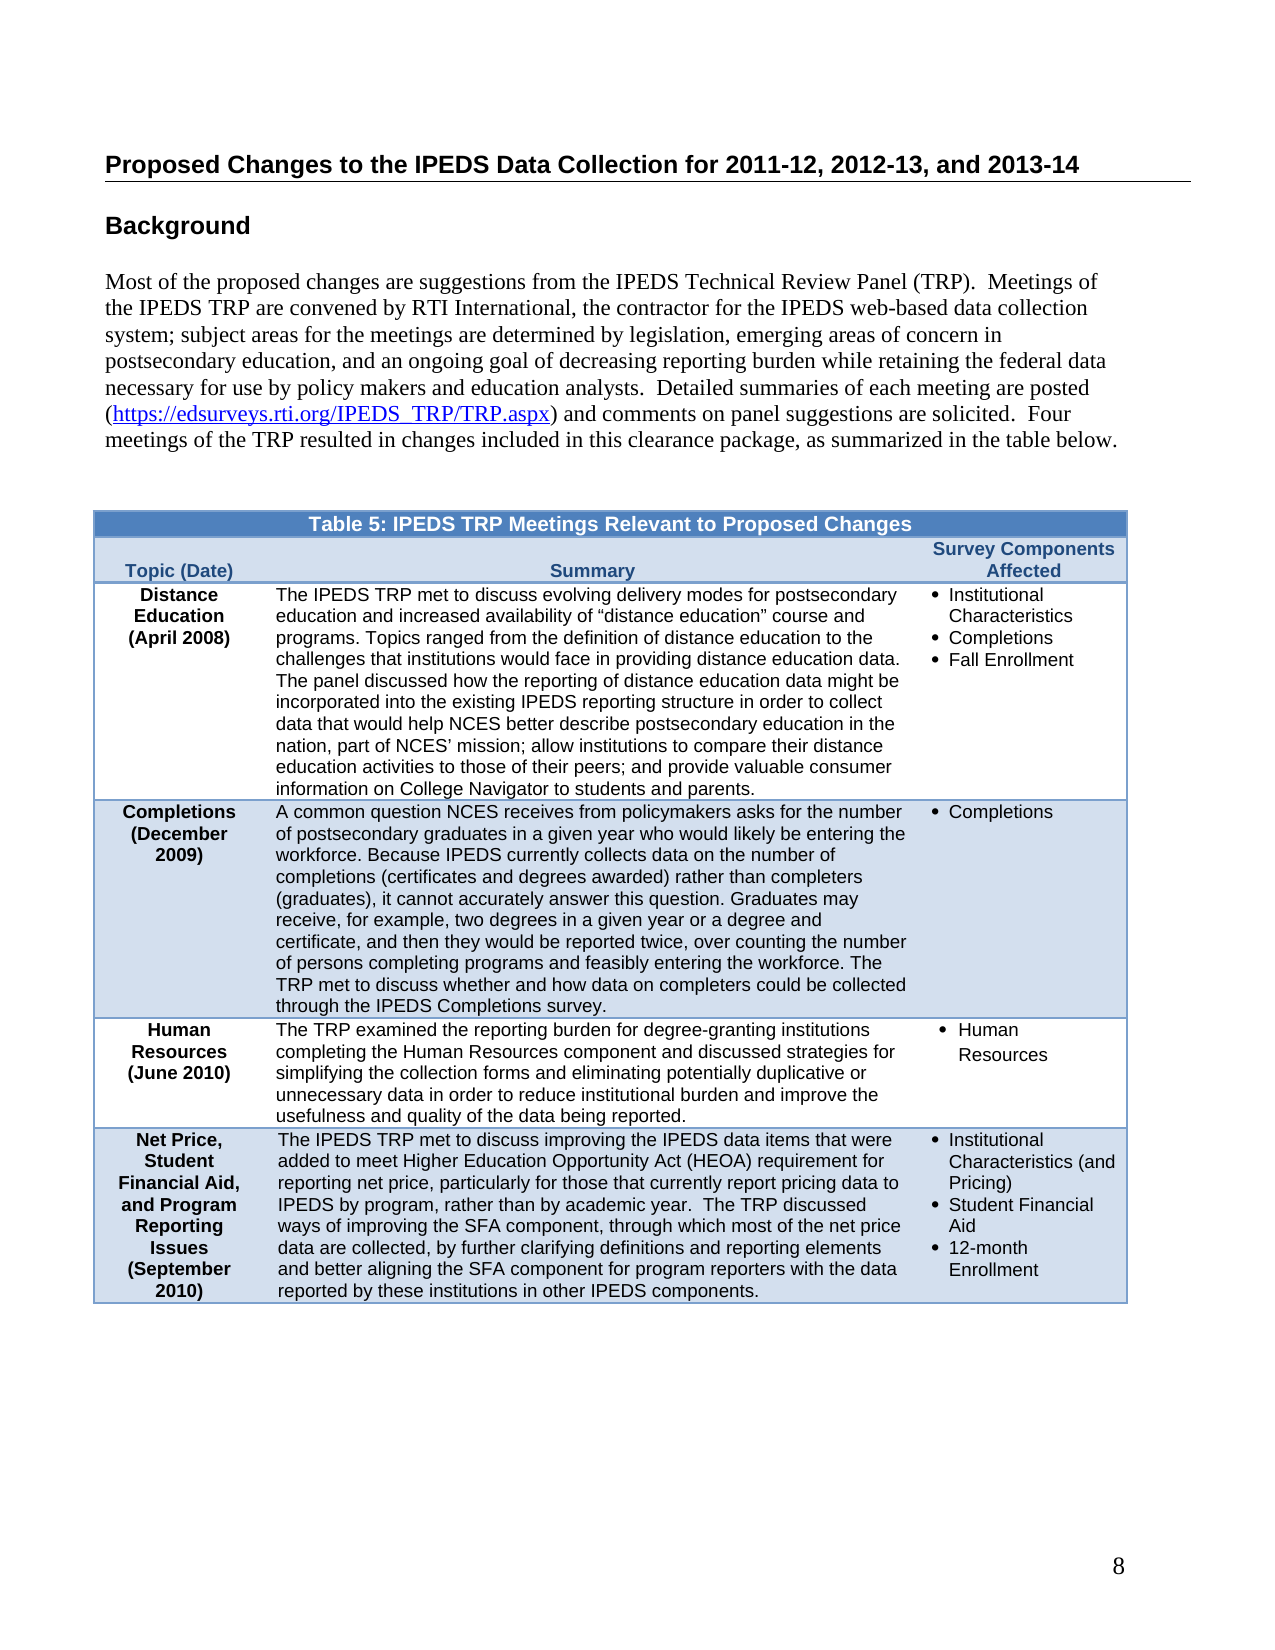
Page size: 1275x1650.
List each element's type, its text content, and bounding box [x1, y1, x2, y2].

text Most of the proposed changes are suggestions from the IPEDS Technical Review Panel (TRP). Meetings of the IPEDS TRP are convened by RTI International, the contractor for the IPEDS web-based data collection system; subject areas for the meetings are determined by legislation, emerging areas of concern in postsecondary education, and an ongoing goal of decreasing reporting burden while retaining the federal data necessary for use by policy makers and education analysts. Detailed summaries of each meeting are posted (https://edsurveys.rti.org/IPEDS_TRP/TRP.aspx) and comments on panel suggestions are solicited. Four meetings of the TRP resulted in changes included in this clearance package, as summarized in the table below. [105, 268, 1125, 453]
table_cell Human Resources (June 2010) [95, 1019, 264, 1127]
table_cell Distance Education (April 2008) [95, 584, 264, 799]
table_cell Summary [264, 538, 921, 581]
table_cell Institutional Characteristics Completions Fall Enrollment [921, 584, 1126, 799]
table_header Table 5: IPEDS TRP Meetings Relevant to Proposed Changes [95, 512, 1126, 536]
table_cell Completions [921, 801, 1126, 1017]
table_cell The IPEDS TRP met to discuss improving the IPEDS data items that were added to meet Higher Education Opportunity Act (HEOA) requirement for reporting net price, particularly for those that currently report pricing data to IPEDS by program, rather than by academic year. The TRP discussed ways of improving the SFA component, through which most of the net price data are collected, by further clarifying definitions and reporting elements and better aligning the SFA component for program reporters with the data reported by these institutions in other IPEDS components. [264, 1129, 921, 1302]
table_cell Topic (Date) [95, 538, 264, 581]
table_cell Human Resources [921, 1019, 1126, 1127]
table_cell Survey Components Affected [921, 538, 1126, 581]
table_cell The IPEDS TRP met to discuss evolving delivery modes for postsecondary education and increased availability of “distance education” course and programs. Topics ranged from the definition of distance education to the challenges that institutions would face in providing distance education data. The panel discussed how the reporting of distance education data might be incorporated into the existing IPEDS reporting structure in order to collect data that would help NCES better describe postsecondary education in the nation, part of NCES’ mission; allow institutions to compare their distance education activities to those of their peers; and provide valuable consumer information on College Navigator to students and parents. [264, 584, 921, 799]
table_cell The TRP examined the reporting burden for degree-granting institutions completing the Human Resources component and discussed strategies for simplifying the collection forms and eliminating potentially duplicative or unnecessary data in order to reduce institutional burden and improve the usefulness and quality of the data being reported. [264, 1019, 921, 1127]
text Proposed Changes to the IPEDS Data Collection for 2011-12, 2012-13, and 2013-14 [105, 150, 1191, 181]
table_cell Completions (December 2009) [95, 801, 264, 1017]
table_cell Institutional Characteristics (and Pricing) Student Financial Aid 12-month Enrollment [921, 1129, 1126, 1302]
table_cell Net Price, Student Financial Aid, and Program Reporting Issues (September 2010) [95, 1129, 264, 1302]
text Background [105, 211, 1125, 239]
table_cell A common question NCES receives from policymakers asks for the number of postsecondary graduates in a given year who would likely be entering the workforce. Because IPEDS currently collects data on the number of completions (certificates and degrees awarded) rather than completers (graduates), it cannot accurately answer this question. Graduates may receive, for example, two degrees in a given year or a degree and certificate, and then they would be reported twice, over counting the number of persons completing programs and feasibly entering the workforce. The TRP met to discuss whether and how data on completers could be collected through the IPEDS Completions survey. [264, 801, 921, 1017]
